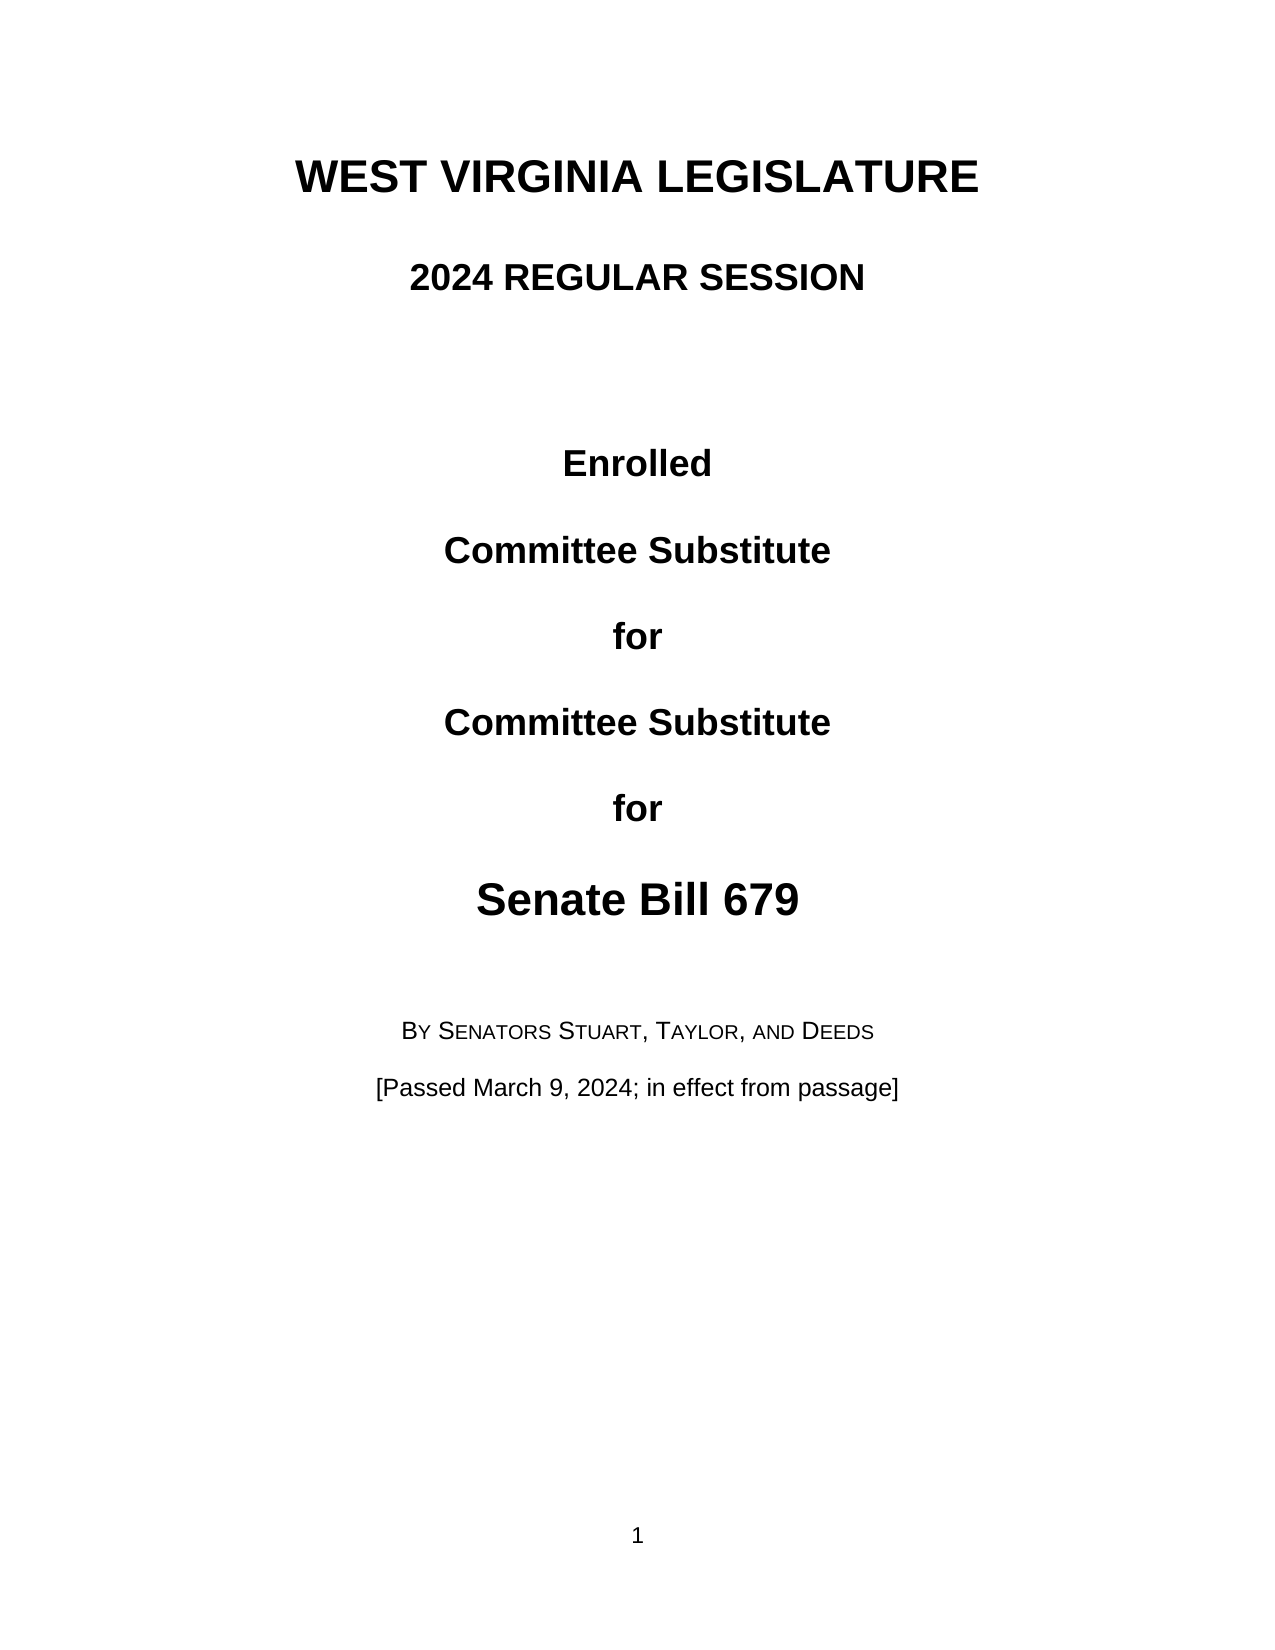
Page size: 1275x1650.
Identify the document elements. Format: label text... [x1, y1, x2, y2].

text [Passed March 9, 2024; in effect from passage] [337, 1073, 937, 1102]
title for [150, 787, 1125, 830]
text By Senators Stuart, Taylor, and Deeds [337, 1016, 937, 1044]
title for [150, 614, 1125, 657]
text Bill [150, 873, 1125, 926]
title Enrolled [150, 442, 1125, 485]
title Committee Substitute [150, 528, 1125, 571]
title 2024 regular session [150, 255, 1125, 298]
title WEST virginia legislature [150, 150, 1125, 203]
